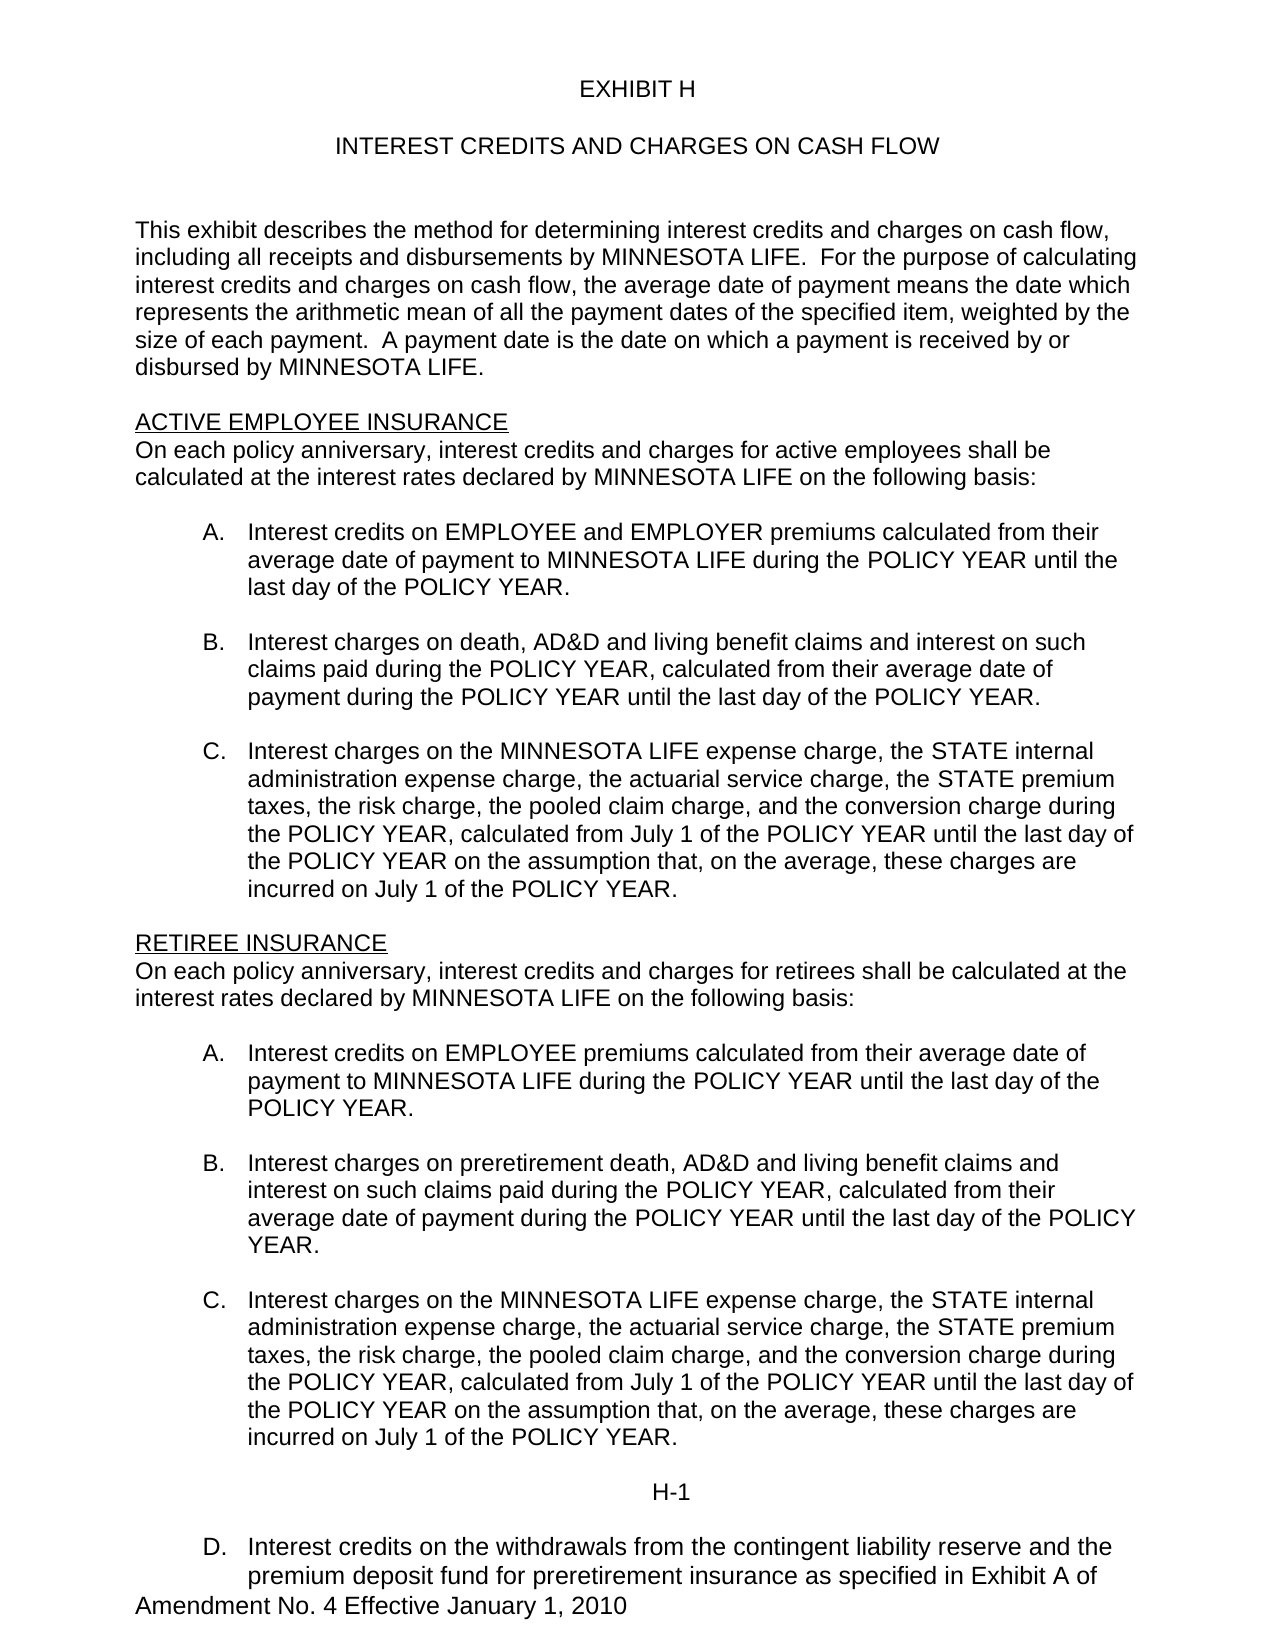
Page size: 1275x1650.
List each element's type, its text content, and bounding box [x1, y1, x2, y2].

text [202, 1532, 1140, 1590]
text Active employee insurance [135, 408, 1140, 436]
text C. Interest charges on the MINNESOTA LIFE expense charge, the State internal administration expense charge, the actuarial service charge, the State premium taxes, the risk charge, the pooled claim charge, and the conversion charge during the policy year, calculated from July 1 of the policy year until the last day of the policy year on the assumption that, on the average, these charges are incurred on July 1 of the policy year. [202, 1286, 1140, 1451]
text G-3EXHIBIT H [135, 75, 1140, 132]
text This exhibit describes the method for determining interest credits and charges on cash flow, including all receipts and disbursements by MINNESOTA LIFE. For the purpose of calculating interest credits and charges on cash flow, the average date of payment means the date which represents the arithmetic mean of all the payment dates of the specified item, weighted by the size of each payment. A payment date is the date on which a payment is received by or disbursed by MINNESOTA LIFE. [135, 216, 1140, 381]
text INTEREST CREDITS AND CHARGES ON CASH FLOW [135, 132, 1140, 216]
text On each policy anniversary, interest credits and charges for active employees shall be calculated at the interest rates declared by MINNESOTA LIFE on the following basis: [135, 436, 1140, 491]
text On each policy anniversary, interest credits and charges for retirees shall be calculated at the interest rates declared by MINNESOTA LIFE on the following basis: [135, 957, 1140, 1012]
text C. Interest charges on the MINNESOTA LIFE expense charge, the State internal administration expense charge, the actuarial service charge, the State premium taxes, the risk charge, the pooled claim charge, and the conversion charge during the policy year, calculated from July 1 of the policy year until the last day of the policy year on the assumption that, on the average, these charges are incurred on July 1 of the policy year. [202, 737, 1140, 902]
text A. Interest credits on EMPLOYEE and EMPLOYER premiums calculated from their average date of payment to MINNESOTA LIFE during the policy year until the last day of the policy year. [202, 518, 1140, 601]
text B. Interest charges on preretirement death, AD&D and living benefit claims and interest on such claims paid during the policy year, calculated from their average date of payment during the policy year until the last day of the policy year. [202, 1148, 1140, 1258]
text B. Interest charges on death, AD&D and living benefit claims and interest on such claims paid during the policy year, calculated from their average date of payment during the policy year until the last day of the policy year. [202, 628, 1140, 710]
text Retiree Insurance [135, 929, 1140, 957]
text A. Interest credits on EMPLOYEE premiums calculated from their average date of payment to MINNESOTA LIFE during the policy year until the last day of the policy year. [202, 1039, 1140, 1122]
text H-1 [202, 1477, 1140, 1505]
